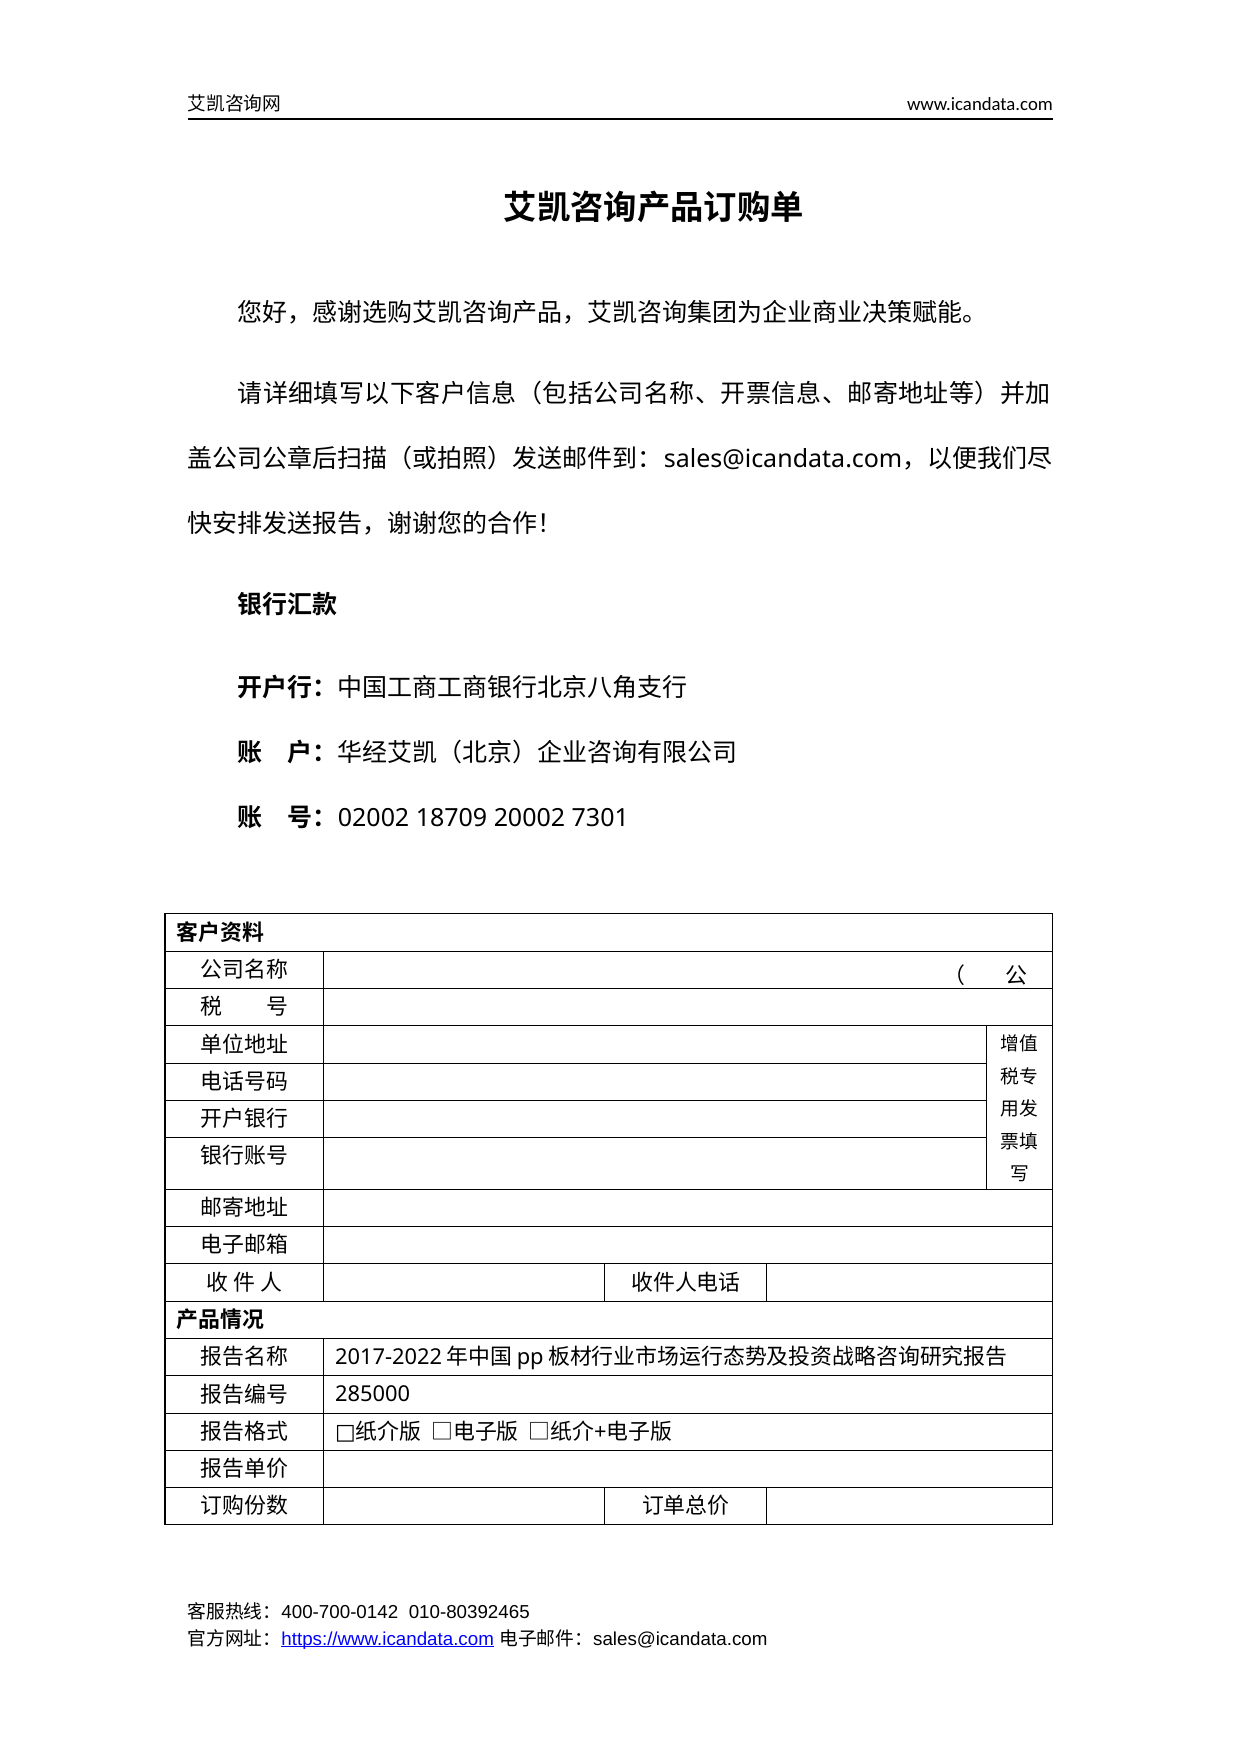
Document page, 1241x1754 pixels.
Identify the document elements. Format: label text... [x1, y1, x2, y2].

text 账 号：02002 18709 20002 7301 [187, 783, 1053, 848]
table_cell 报告单价 [166, 1451, 323, 1487]
table_cell 单位地址 [166, 1026, 323, 1062]
table_cell 开户银行 [166, 1101, 323, 1137]
table_cell 订购份数 [166, 1488, 323, 1524]
table_cell 报告格式 [166, 1414, 323, 1450]
table_cell 收件人电话 [605, 1264, 766, 1301]
text 艾凯咨询产品订购单 [187, 172, 1053, 237]
table_header 客户资料 [166, 914, 1052, 951]
table_cell 税 号 [166, 989, 323, 1025]
table_cell [324, 989, 1052, 1025]
text 银行汇款 [187, 570, 1053, 635]
table_cell 产品情况 [166, 1302, 1052, 1338]
table_cell [324, 952, 1052, 988]
table_cell [324, 1026, 986, 1062]
text 您好，感谢选购艾凯咨询产品，艾凯咨询集团为企业商业决策赋能。 [187, 278, 1053, 343]
table_cell [767, 1488, 1052, 1524]
table_cell [324, 1138, 986, 1189]
table_cell 285000 [324, 1376, 1052, 1412]
table_cell 报告名称 [166, 1339, 323, 1375]
table_cell 公司名称 [166, 952, 323, 988]
table_cell 订单总价 [605, 1488, 766, 1524]
table_cell [324, 1451, 1052, 1487]
table_cell [324, 1101, 986, 1137]
table_cell 电子邮箱 [166, 1227, 323, 1263]
table_cell 收 件 人 [166, 1264, 323, 1301]
table_cell 银行账号 [166, 1138, 323, 1189]
table_cell [324, 1488, 604, 1524]
table_cell 报告编号 [166, 1376, 323, 1412]
text 请详细填写以下客户信息（包括公司名称、开票信息、邮寄地址等）并加盖公司公章后扫描（或拍照）发送邮件到：sales@icandata.com，以便我们尽快安排发送报告，谢谢您的合作！ [187, 359, 1053, 554]
table_cell 增值税专用发票填写 [987, 1026, 1052, 1189]
text 账 户：华经艾凯（北京）企业咨询有限公司 [187, 718, 1053, 783]
table_cell 邮寄地址 [166, 1190, 323, 1226]
table_cell [324, 1064, 986, 1100]
table_cell □纸介版 □电子版 □纸介+电子版 [324, 1414, 1052, 1450]
text 开户行：中国工商工商银行北京八角支行 [187, 653, 1053, 718]
table_cell [324, 1190, 1052, 1226]
table_cell [324, 1227, 1052, 1263]
table_cell [324, 1264, 604, 1301]
table_cell 2017-2022年中国pp板材行业市场运行态势及投资战略咨询研究报告 [324, 1339, 1052, 1375]
table_cell [767, 1264, 1052, 1301]
table_cell 电话号码 [166, 1064, 323, 1100]
